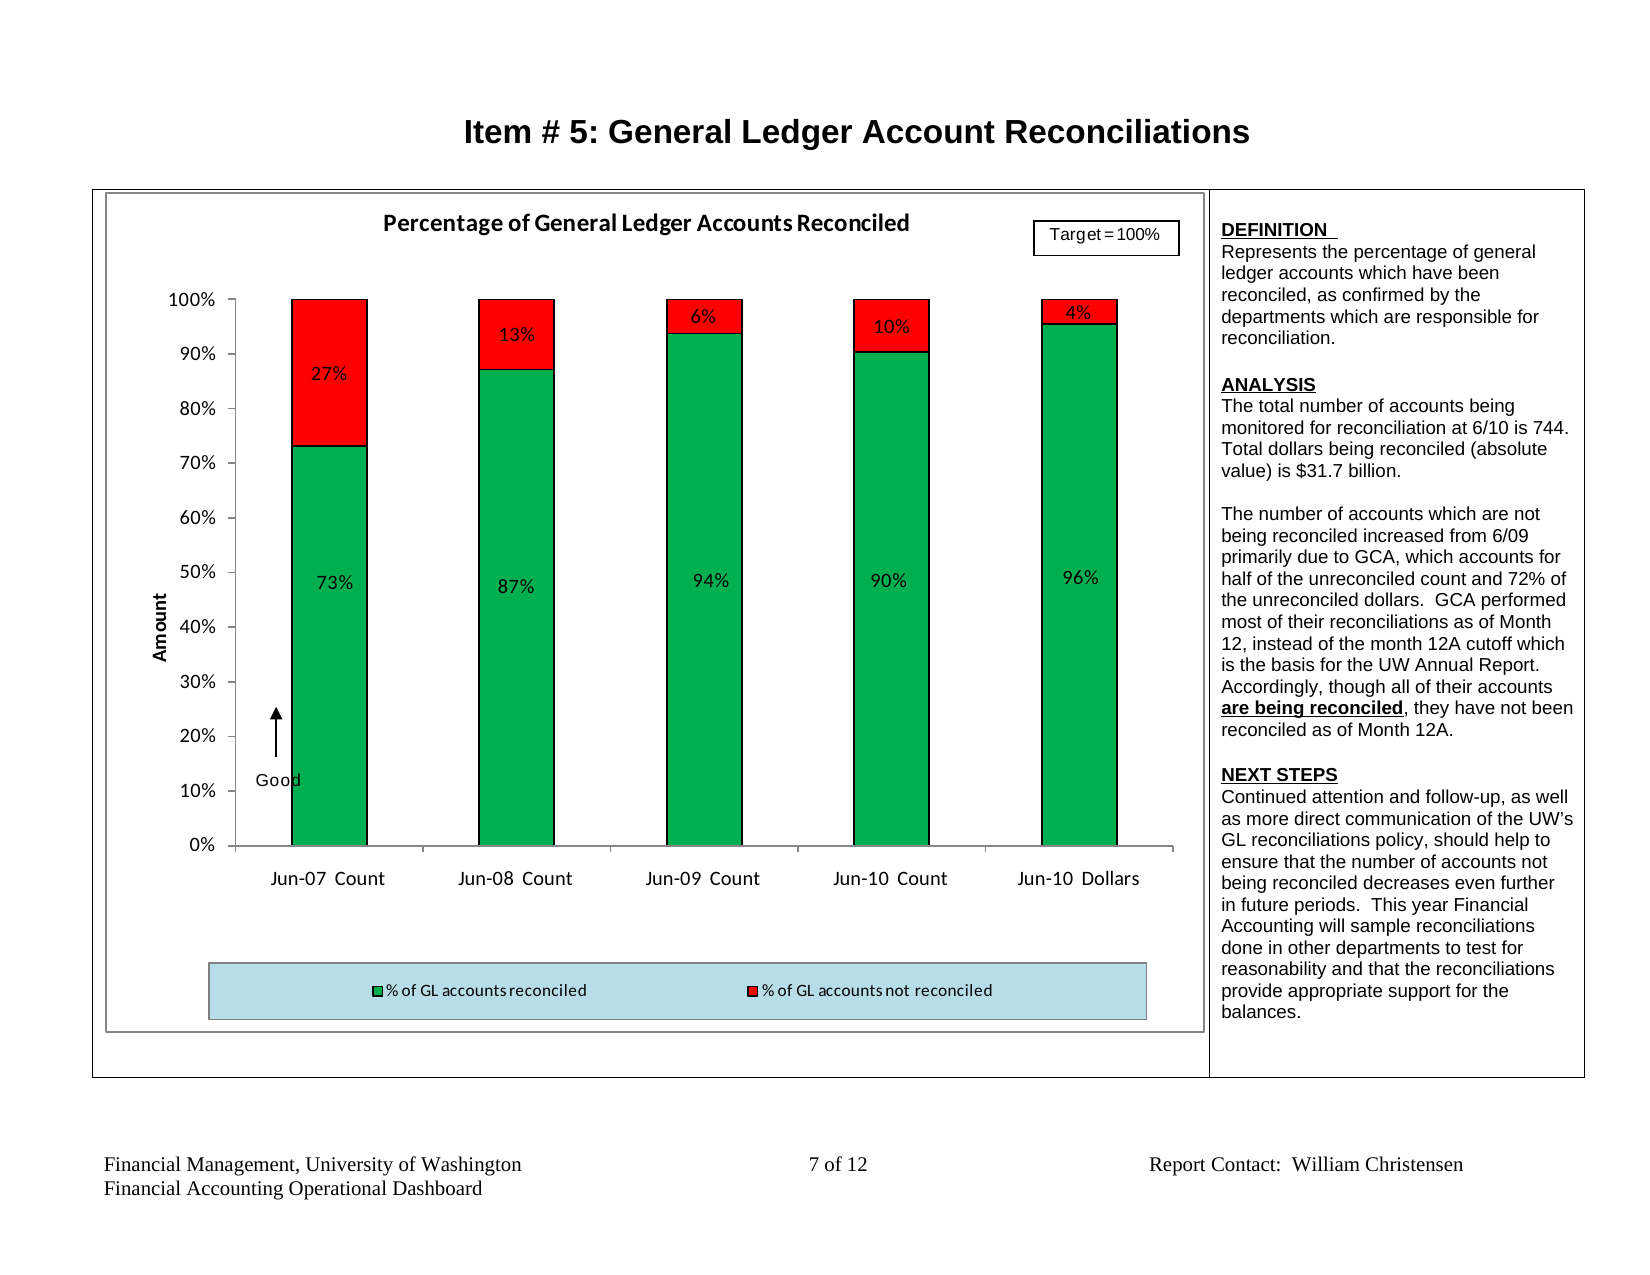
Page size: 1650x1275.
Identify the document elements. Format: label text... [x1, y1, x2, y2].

text Item # 5: General Ledger Account Reconciliations [141, 112, 1573, 151]
table_header [93, 190, 1209, 1077]
table_header DEFINITION Represents the percentage of general ledger accounts which have been reconciled, as confirmed by the departments which are responsible for reconciliation. ANALYSIS The total number of accounts being monitored for reconciliation at 6/10 is 744. Total dollars being reconciled (absolute value) is $31.7 billion. The number of accounts which are not being reconciled increased from 6/09 primarily due to GCA, which accounts for half of the unreconciled count and 72% of the unreconciled dollars. GCA performed most of their reconciliations as of Month 12, instead of the month 12A cutoff which is the basis for the UW Annual Report. Accordingly, though all of their accounts are being reconciled, they have not been reconciled as of Month 12A. NEXT STEPS Continued attention and follow-up, as well as more direct communication of the UW’s GL reconciliations policy, should help to ensure that the number of accounts not being reconciled decreases even further in future periods. This year Financial Accounting will sample reconciliations done in other departments to test for reasonability and that the reconciliations provide appropriate support for the balances. [1210, 190, 1584, 1077]
